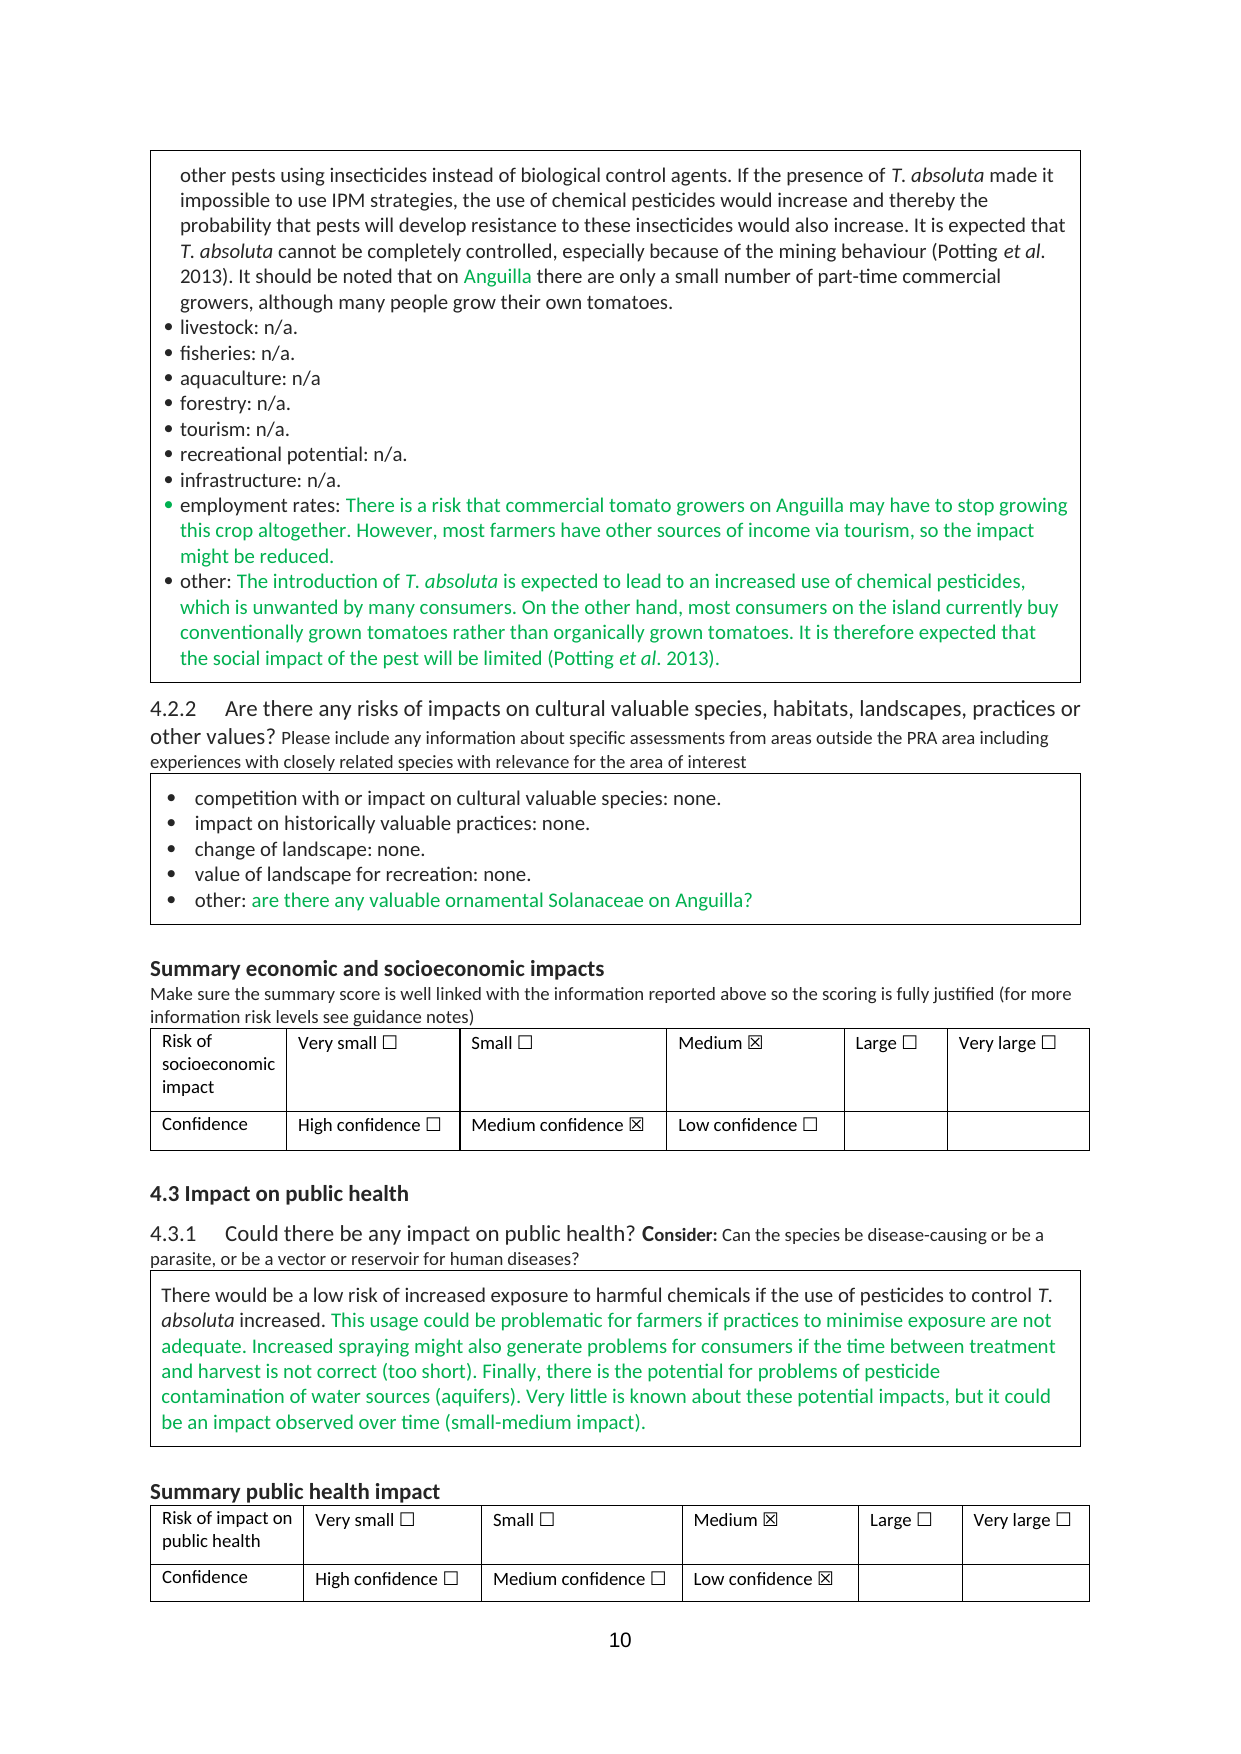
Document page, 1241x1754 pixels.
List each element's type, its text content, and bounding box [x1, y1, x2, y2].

table_header Large [845, 1029, 947, 1111]
text 4.3.1 Could there be any impact on public health? Consider: Can the species be disease-causing or be a parasite, or be a vector or reservoir for human diseases? [150, 1219, 1090, 1270]
table_cell [948, 1112, 1089, 1150]
table_header Risk of socioeconomic impact [151, 1029, 286, 1111]
table_cell Low confidence [683, 1565, 858, 1601]
table_cell Low confidence [667, 1112, 844, 1150]
table_cell [963, 1565, 1089, 1601]
table_header competition with or impact on cultural valuable species: none. impact on historically valuable practices: none. change of landscape: none. value of landscape for recreation: none. other: are there any valuable ornamental Solanaceae on Anguilla? [151, 774, 1080, 923]
table_header There would be a low risk of increased exposure to harmful chemicals if the use of pesticides to control T. absoluta increased. This usage could be problematic for farmers if practices to minimise exposure are not adequate. Increased spraying might also generate problems for consumers if the time between treatment and harvest is not correct (too short). Finally, there is the potential for problems of pesticide contamination of water sources (aquifers). Very little is known about these potential impacts, but it could be an impact observed over time (small-medium impact). [151, 1271, 1080, 1446]
table_header Very small [287, 1029, 459, 1111]
table_cell [845, 1112, 947, 1150]
text 4.2.2 Are there any risks of impacts on cultural valuable species, habitats, landscapes, practices or other values? Please include any information about specific assessments from areas outside the PRA area including experiences with closely related species with relevance for the area of interest [150, 694, 1090, 773]
table_header Medium [683, 1506, 858, 1564]
table_cell High confidence [304, 1565, 481, 1601]
table_cell Medium confidence [461, 1112, 666, 1150]
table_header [151, 151, 1080, 681]
table_header Very large [963, 1506, 1089, 1564]
text Summary public health impact [150, 1477, 1090, 1505]
text Summary economic and socioeconomic impacts [150, 954, 1090, 982]
table_header Small [461, 1029, 666, 1111]
table_cell Confidence [151, 1565, 303, 1601]
table_header Medium [667, 1029, 844, 1111]
table_header Risk of impact on public health [151, 1506, 303, 1564]
table_header Large [859, 1506, 962, 1564]
table_cell Medium confidence [482, 1565, 682, 1601]
table_cell Confidence [151, 1112, 286, 1150]
text Make sure the summary score is well linked with the information reported above so the scoring is fully justified (for more information risk levels see guidance notes) [150, 982, 1090, 1028]
table_header Small [482, 1506, 682, 1564]
table_cell High confidence [287, 1112, 459, 1150]
text 4.3 Impact on public health [150, 1179, 1090, 1207]
table_header Very large [948, 1029, 1089, 1111]
table_header Very small [304, 1506, 481, 1564]
table_cell [859, 1565, 962, 1601]
